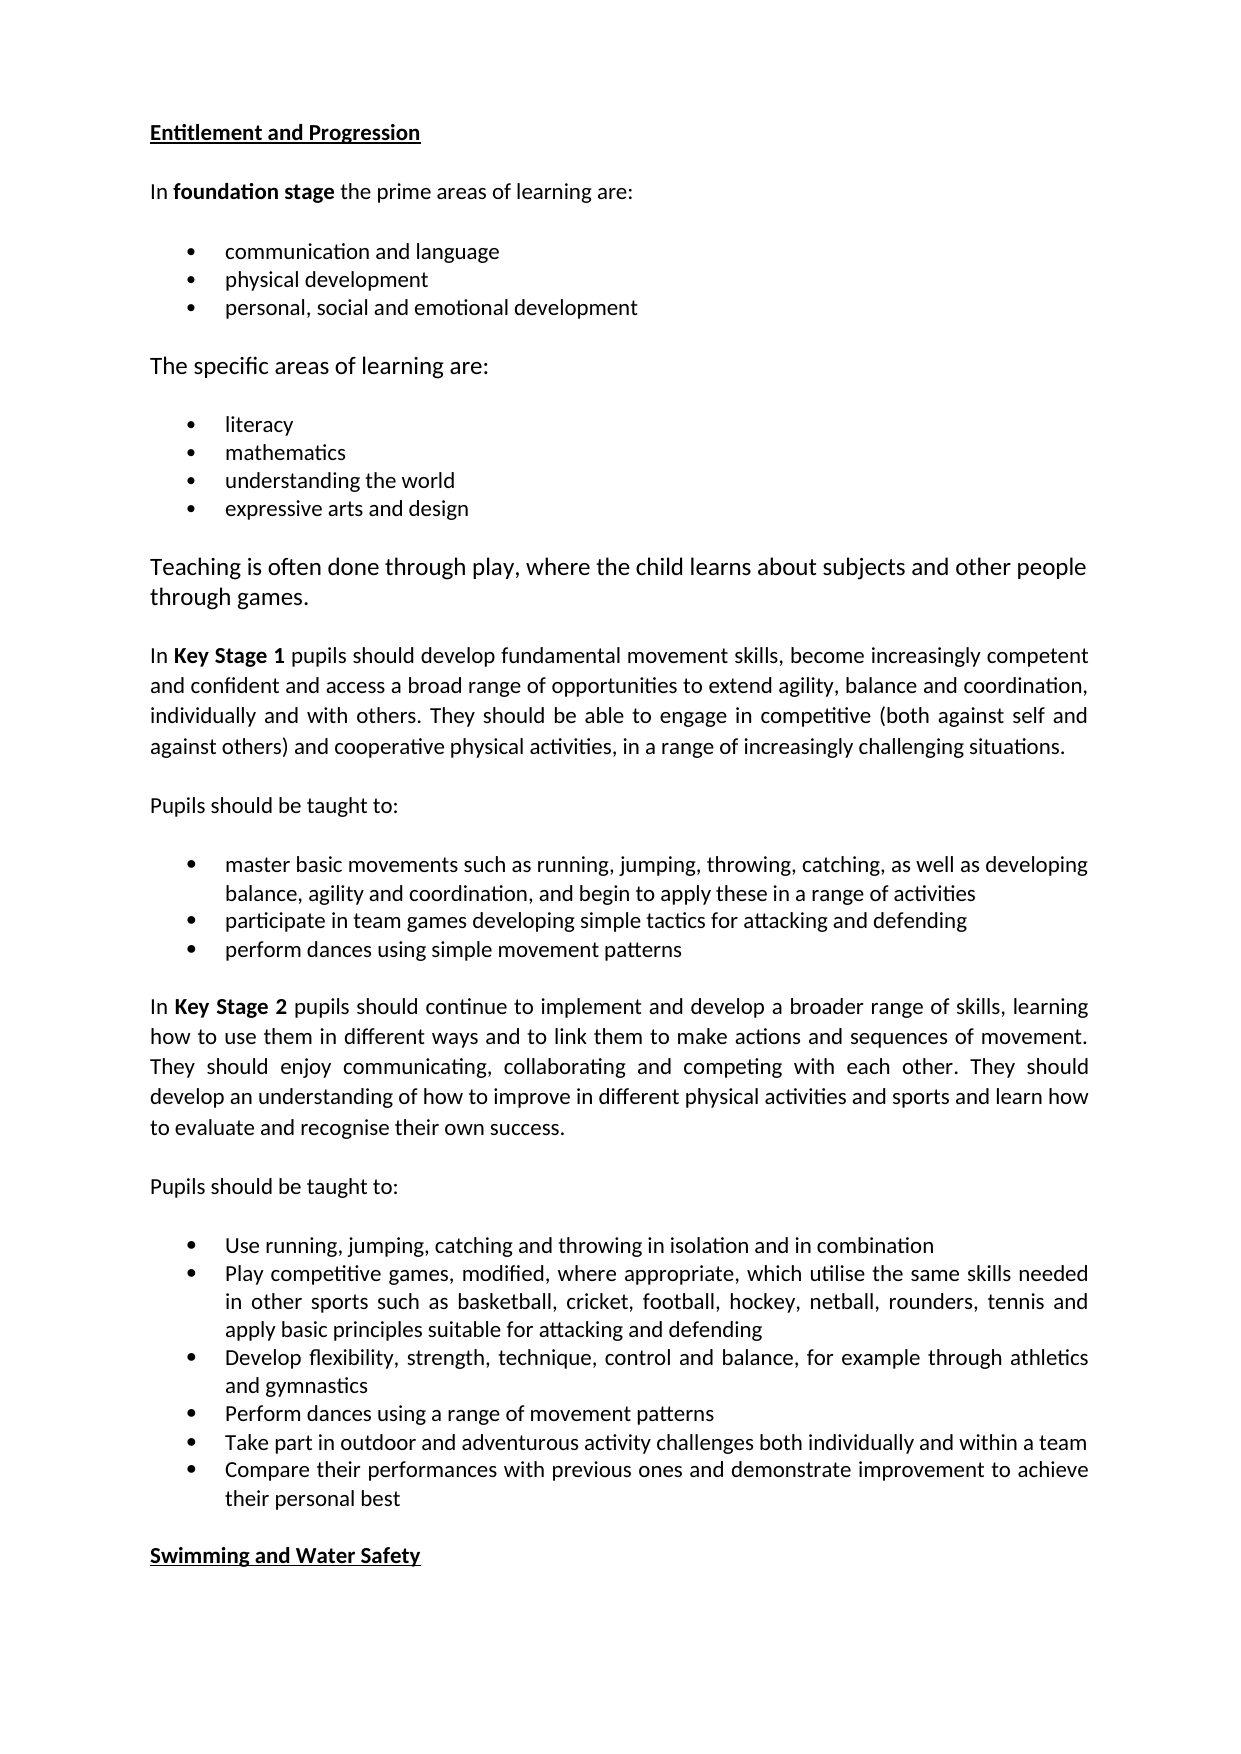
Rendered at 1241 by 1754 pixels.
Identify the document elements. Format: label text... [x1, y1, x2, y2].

list participate in team games developing simple tactics for attacking and defending [187, 907, 1090, 935]
text Teaching is often done through play, where the child learns about subjects and other people through games. [150, 551, 1090, 612]
list expressive arts and design [187, 494, 1090, 522]
list Develop flexibility, strength, technique, control and balance, for example through athletics and gymnastics [187, 1343, 1090, 1399]
list Perform dances using a range of movement patterns [187, 1399, 1090, 1428]
text Entitlement and Progression [150, 118, 1090, 146]
text In Key Stage 2 pupils should continue to implement and develop a broader range of skills, learning how to use them in different ways and to link them to make actions and sequences of movement. They should enjoy communicating, collaborating and competing with each other. They should develop an understanding of how to improve in different physical activities and sports and learn how to evaluate and recognise their own success. [150, 992, 1090, 1141]
list literacy [187, 410, 1090, 438]
list communication and language [187, 237, 1090, 265]
list personal, social and emotional development [187, 293, 1090, 321]
text Pupils should be taught to: [150, 1172, 1090, 1200]
list physical development [187, 265, 1090, 293]
list Use running, jumping, catching and throwing in isolation and in combination [187, 1231, 1090, 1259]
text Pupils should be taught to: [150, 791, 1090, 819]
text In Key Stage 1 pupils should develop fundamental movement skills, become increasingly competent and confident and access a broad range of opportunities to extend agility, balance and coordination, individually and with others. They should be able to engage in competitive (both against self and against others) and cooperative physical activities, in a range of increasingly challenging situations. [150, 641, 1090, 760]
list master basic movements such as running, jumping, throwing, catching, as well as developing balance, agility and coordination, and begin to apply these in a range of activities [187, 851, 1090, 907]
list Play competitive games, modified, where appropriate, which utilise the same skills needed in other sports such as basketball, cricket, football, hockey, netball, rounders, tennis and apply basic principles suitable for attacking and defending [187, 1259, 1090, 1343]
text The specific areas of learning are: [150, 350, 1090, 381]
text In foundation stage the prime areas of learning are: [150, 177, 1090, 206]
list Take part in outdoor and adventurous activity challenges both individually and within a team [187, 1428, 1090, 1456]
list perform dances using simple movement patterns [187, 935, 1090, 963]
text Swimming and Water Safety [150, 1541, 1090, 1569]
list understanding the world [187, 466, 1090, 494]
list mathematics [187, 438, 1090, 466]
list Compare their performances with previous ones and demonstrate improvement to achieve their personal best [187, 1456, 1090, 1512]
